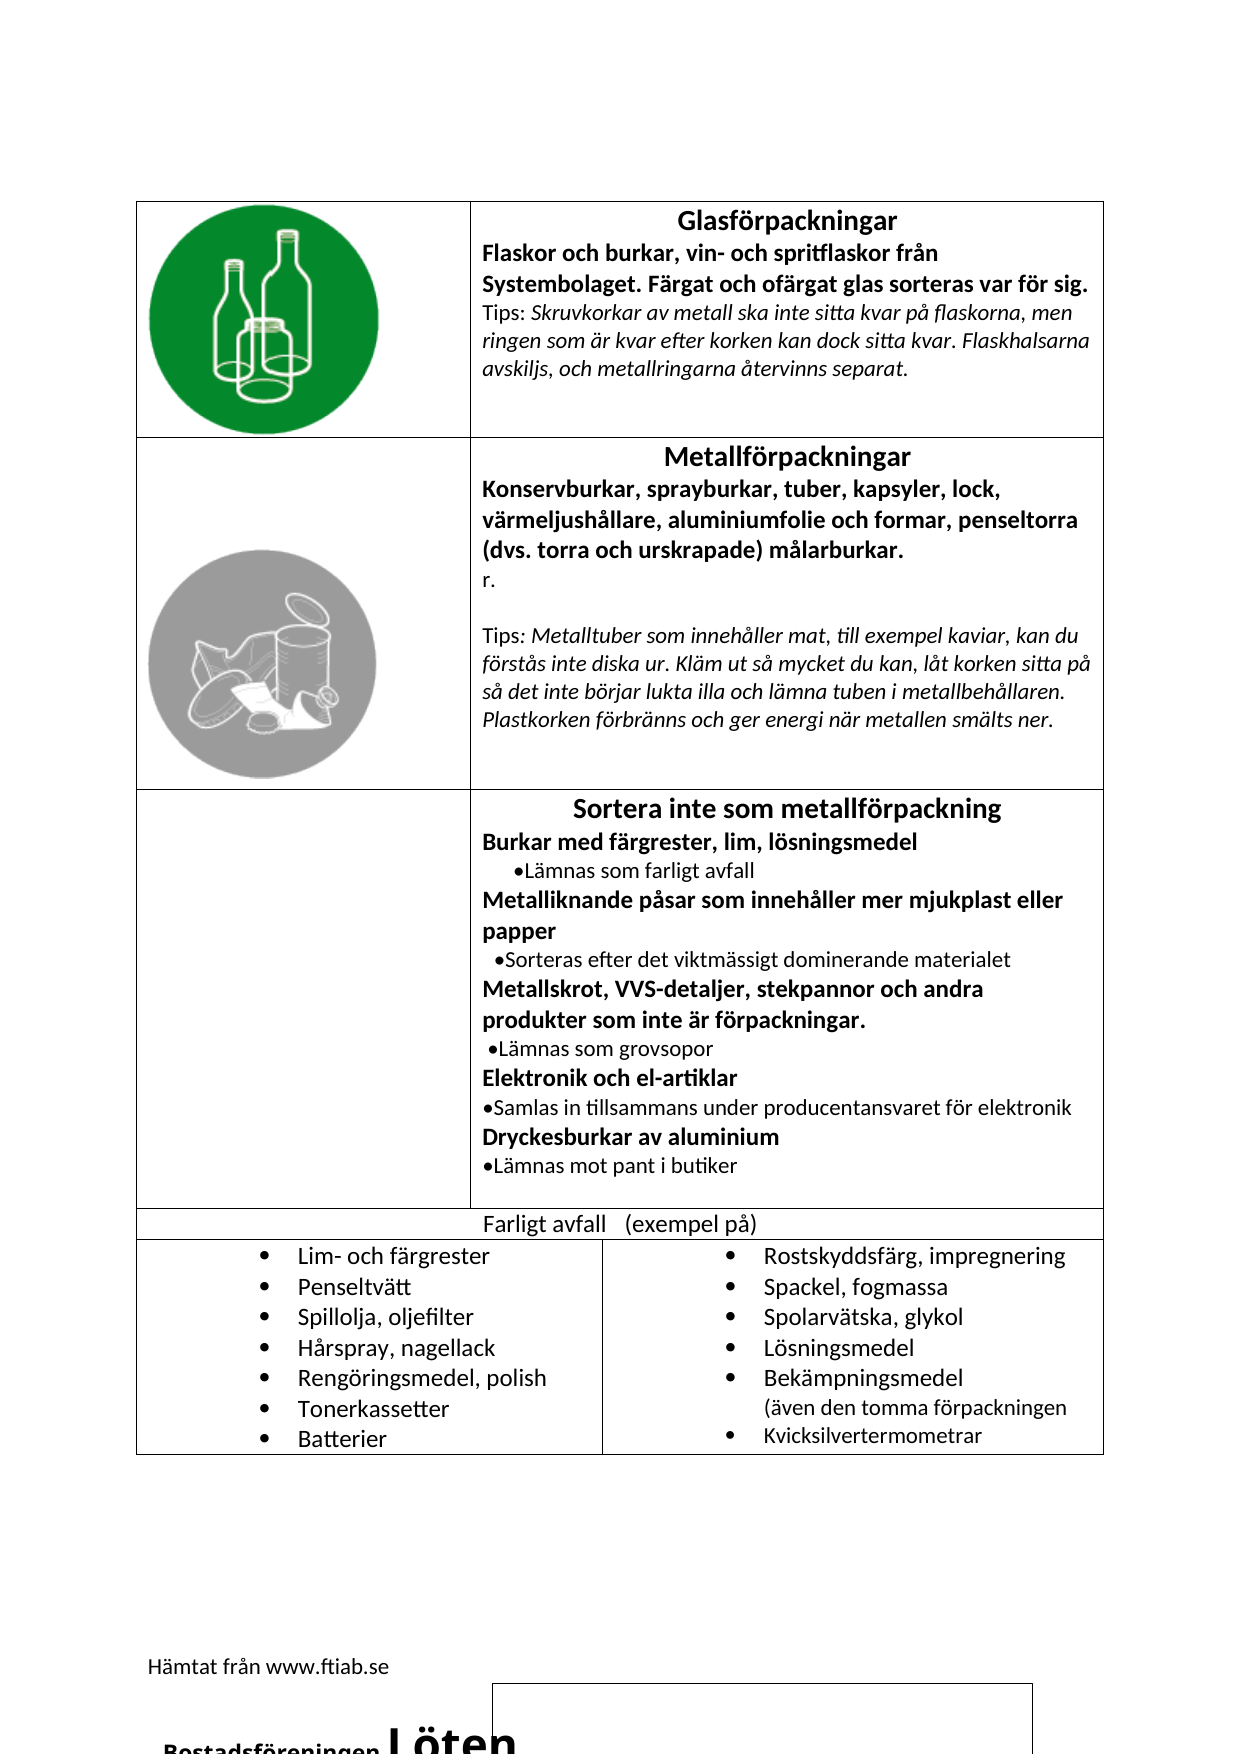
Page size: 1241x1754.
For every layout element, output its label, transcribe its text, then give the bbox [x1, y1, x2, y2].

table_header [383, 202, 470, 437]
table_cell Lim- och färgrester Penseltvätt Spillolja, oljefilter Hårspray, nagellack Rengöringsmedel, polish Tonerkassetter Batterier [137, 1240, 602, 1454]
table_cell [137, 438, 470, 789]
table_cell Farligt avfall (exempel på) [137, 1209, 1103, 1239]
picture [147, 549, 377, 779]
picture [147, 201, 383, 437]
table_cell Rostskyddsfärg, impregnering Spackel, fogmassa Spolarvätska, glykol Lösningsmedel Bekämpningsmedel (även den tomma förpackningen Kvicksilvertermometrar [603, 1240, 1103, 1454]
table_header [137, 202, 147, 437]
table_cell [137, 790, 470, 1207]
table_cell Sortera inte som metallförpackning Burkar med färgrester, lim, lösningsmedel •Lämnas som farligt avfall Metalliknande påsar som innehåller mer mjukplast eller papper •Sorteras efter det viktmässigt dominerande materialet Metallskrot, VVS-detaljer, stekpannor och andra produkter som inte är förpackningar. •Lämnas som grovsopor Elektronik och el-artiklar •Samlas in tillsammans under producentansvaret för elektronik Dryckesburkar av aluminium •Lämnas mot pant i butiker [471, 790, 1103, 1207]
table_cell Metallförpackningar Konservburkar, sprayburkar, tuber, kapsyler, lock, värmeljushållare, aluminiumfolie och formar, penseltorra (dvs. torra och urskrapade) målarburkar. r. Tips: Metalltuber som innehåller mat, till exempel kaviar, kan du förstås inte diska ur. Kläm ut så mycket du kan, låt korken sitta på så det inte börjar lukta illa och lämna tuben i metallbehållaren. Plastkorken förbränns och ger energi när metallen smälts ner. [471, 438, 1103, 789]
table_header Glasförpackningar Flaskor och burkar, vin- och spritflaskor från Systembolaget. Färgat och ofärgat glas sorteras var för sig. Tips: Skruvkorkar av metall ska inte sitta kvar på flaskorna, men ringen som är kvar efter korken kan dock sitta kvar. Flaskhalsarna avskiljs, och metallringarna återvinns separat. [471, 202, 1103, 437]
